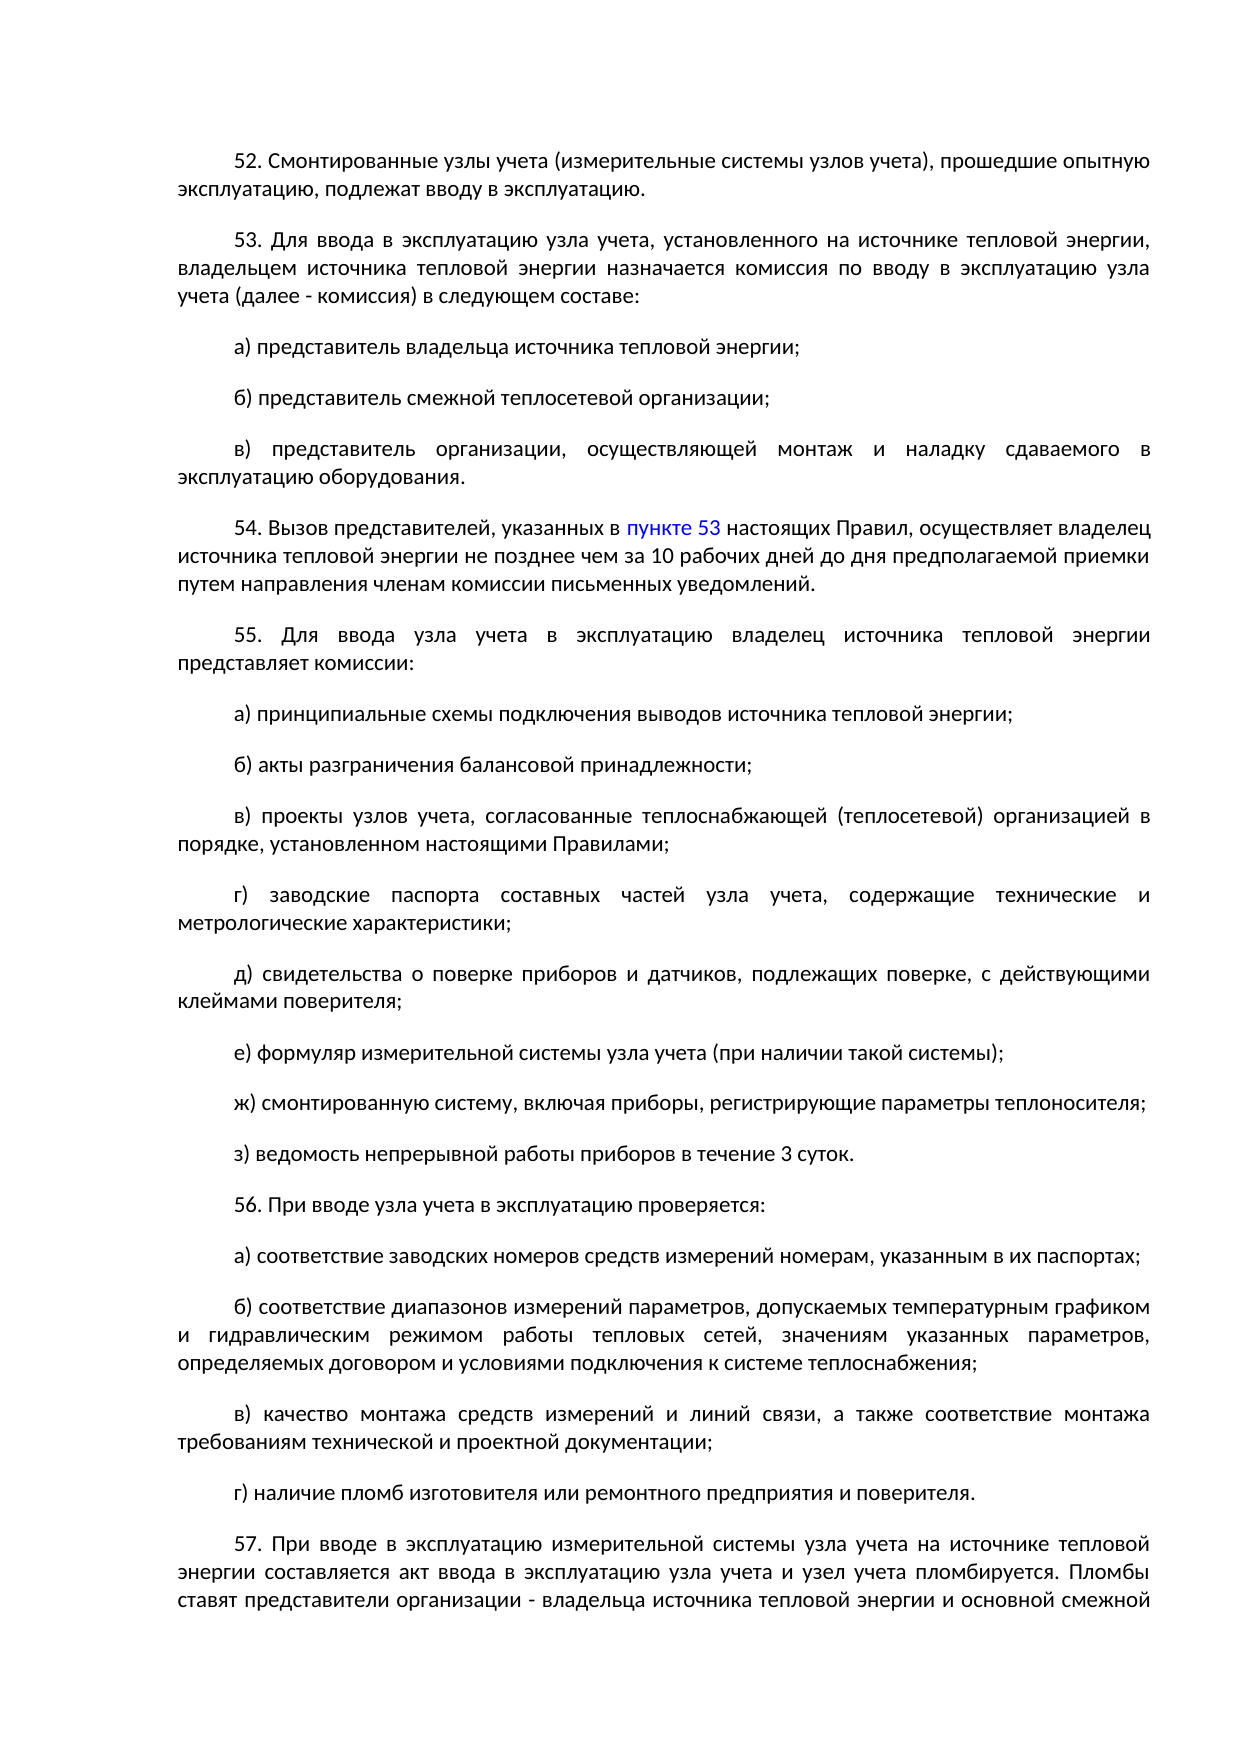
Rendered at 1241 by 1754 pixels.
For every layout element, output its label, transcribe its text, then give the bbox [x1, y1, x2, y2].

text 55. Для ввода узла учета в эксплуатацию владелец источника тепловой энергии представляет комиссии: [177, 620, 1152, 676]
text а) представитель владельца источника тепловой энергии; [177, 332, 1152, 360]
text 54. Вызов представителей, указанных в пункте 53 настоящих Правил, осуществляет владелец источника тепловой энергии не позднее чем за 10 рабочих дней до дня предполагаемой приемки путем направления членам комиссии письменных уведомлений. [177, 513, 1152, 597]
text 52. Смонтированные узлы учета (измерительные системы узлов учета), прошедшие опытную эксплуатацию, подлежат вводу в эксплуатацию. [177, 146, 1152, 202]
text а) соответствие заводских номеров средств измерений номерам, указанным в их паспортах; [177, 1241, 1152, 1269]
text 53. Для ввода в эксплуатацию узла учета, установленного на источнике тепловой энергии, владельцем источника тепловой энергии назначается комиссия по вводу в эксплуатацию узла учета (далее - комиссия) в следующем составе: [177, 225, 1152, 309]
text г) заводские паспорта составных частей узла учета, содержащие технические и метрологические характеристики; [177, 880, 1152, 936]
text г) наличие пломб изготовителя или ремонтного предприятия и поверителя. [177, 1478, 1152, 1506]
text а) принципиальные схемы подключения выводов источника тепловой энергии; [177, 699, 1152, 727]
text б) соответствие диапазонов измерений параметров, допускаемых температурным графиком и гидравлическим режимом работы тепловых сетей, значениям указанных параметров, определяемых договором и условиями подключения к системе теплоснабжения; [177, 1292, 1152, 1376]
text е) формуляр измерительной системы узла учета (при наличии такой системы); [177, 1038, 1152, 1066]
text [177, 1529, 1152, 1613]
text в) представитель организации, осуществляющей монтаж и наладку сдаваемого в эксплуатацию оборудования. [177, 434, 1152, 490]
text б) акты разграничения балансовой принадлежности; [177, 750, 1152, 778]
text з) ведомость непрерывной работы приборов в течение 3 суток. [177, 1139, 1152, 1167]
text в) проекты узлов учета, согласованные теплоснабжающей (теплосетевой) организацией в порядке, установленном настоящими Правилами; [177, 801, 1152, 857]
text ж) смонтированную систему, включая приборы, регистрирующие параметры теплоносителя; [177, 1088, 1152, 1117]
text 56. При вводе узла учета в эксплуатацию проверяется: [177, 1190, 1152, 1218]
text д) свидетельства о поверке приборов и датчиков, подлежащих поверке, с действующими клеймами поверителя; [177, 959, 1152, 1015]
text б) представитель смежной теплосетевой организации; [177, 383, 1152, 411]
text в) качество монтажа средств измерений и линий связи, а также соответствие монтажа требованиям технической и проектной документации; [177, 1399, 1152, 1455]
